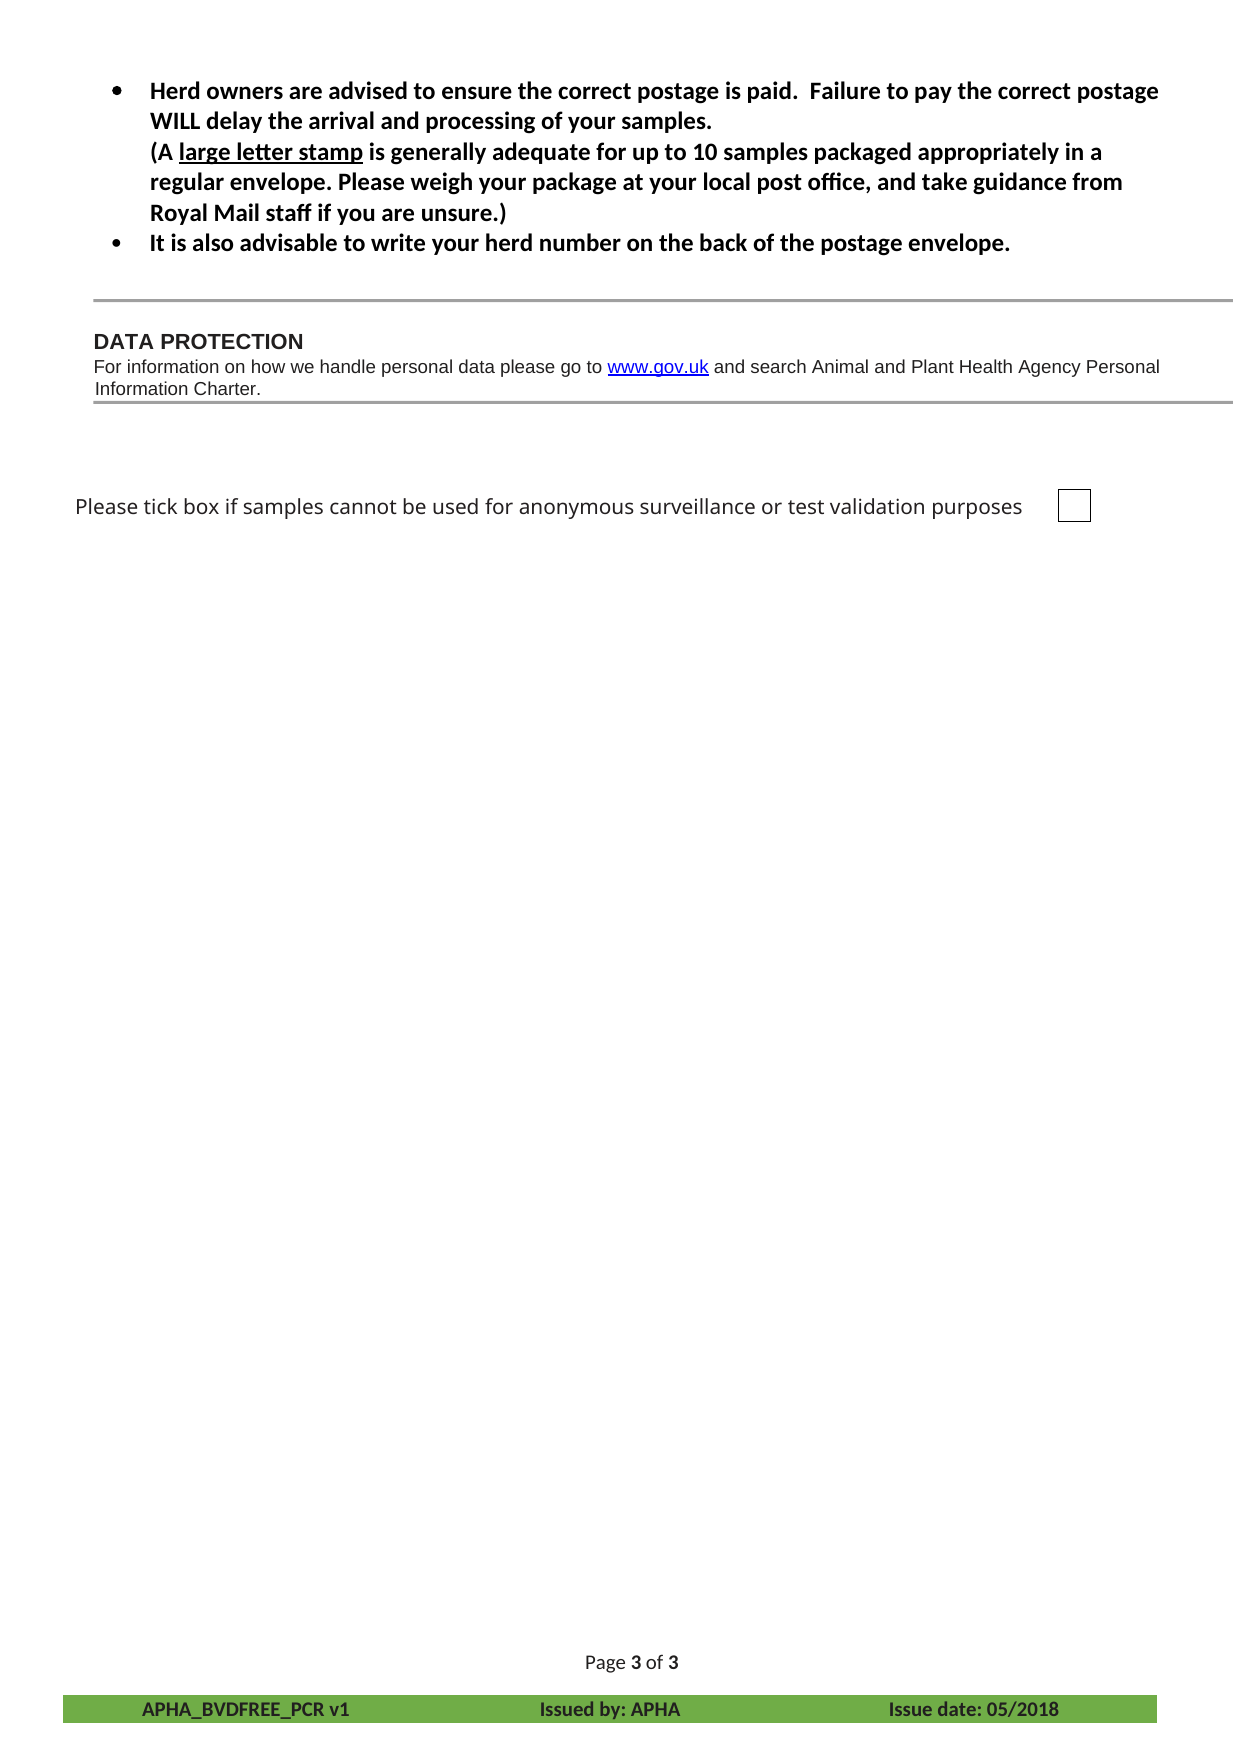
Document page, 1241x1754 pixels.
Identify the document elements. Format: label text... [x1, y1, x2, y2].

text DATA PROTECTION [93, 329, 1165, 354]
list (A large letter stamp is generally adequate for up to 10 samples packaged appropriately in a regular envelope. Please weigh your package at your local post office, and take guidance from Royal Mail staff if you are unsure.) [150, 136, 1165, 228]
list It is also advisable to write your herd number on the back of the postage envelope. [112, 228, 1165, 258]
text For information on how we handle personal data please go to www.gov.uk and search Animal and Plant Health Agency Personal Information Charter. [93, 356, 1165, 400]
list Herd owners are advised to ensure the correct postage is paid. Failure to pay the correct postage WILL delay the arrival and processing of your samples. [112, 75, 1165, 136]
text Please tick box if samples cannot be used for anonymous surveillance or test validation purposes [75, 488, 1165, 522]
